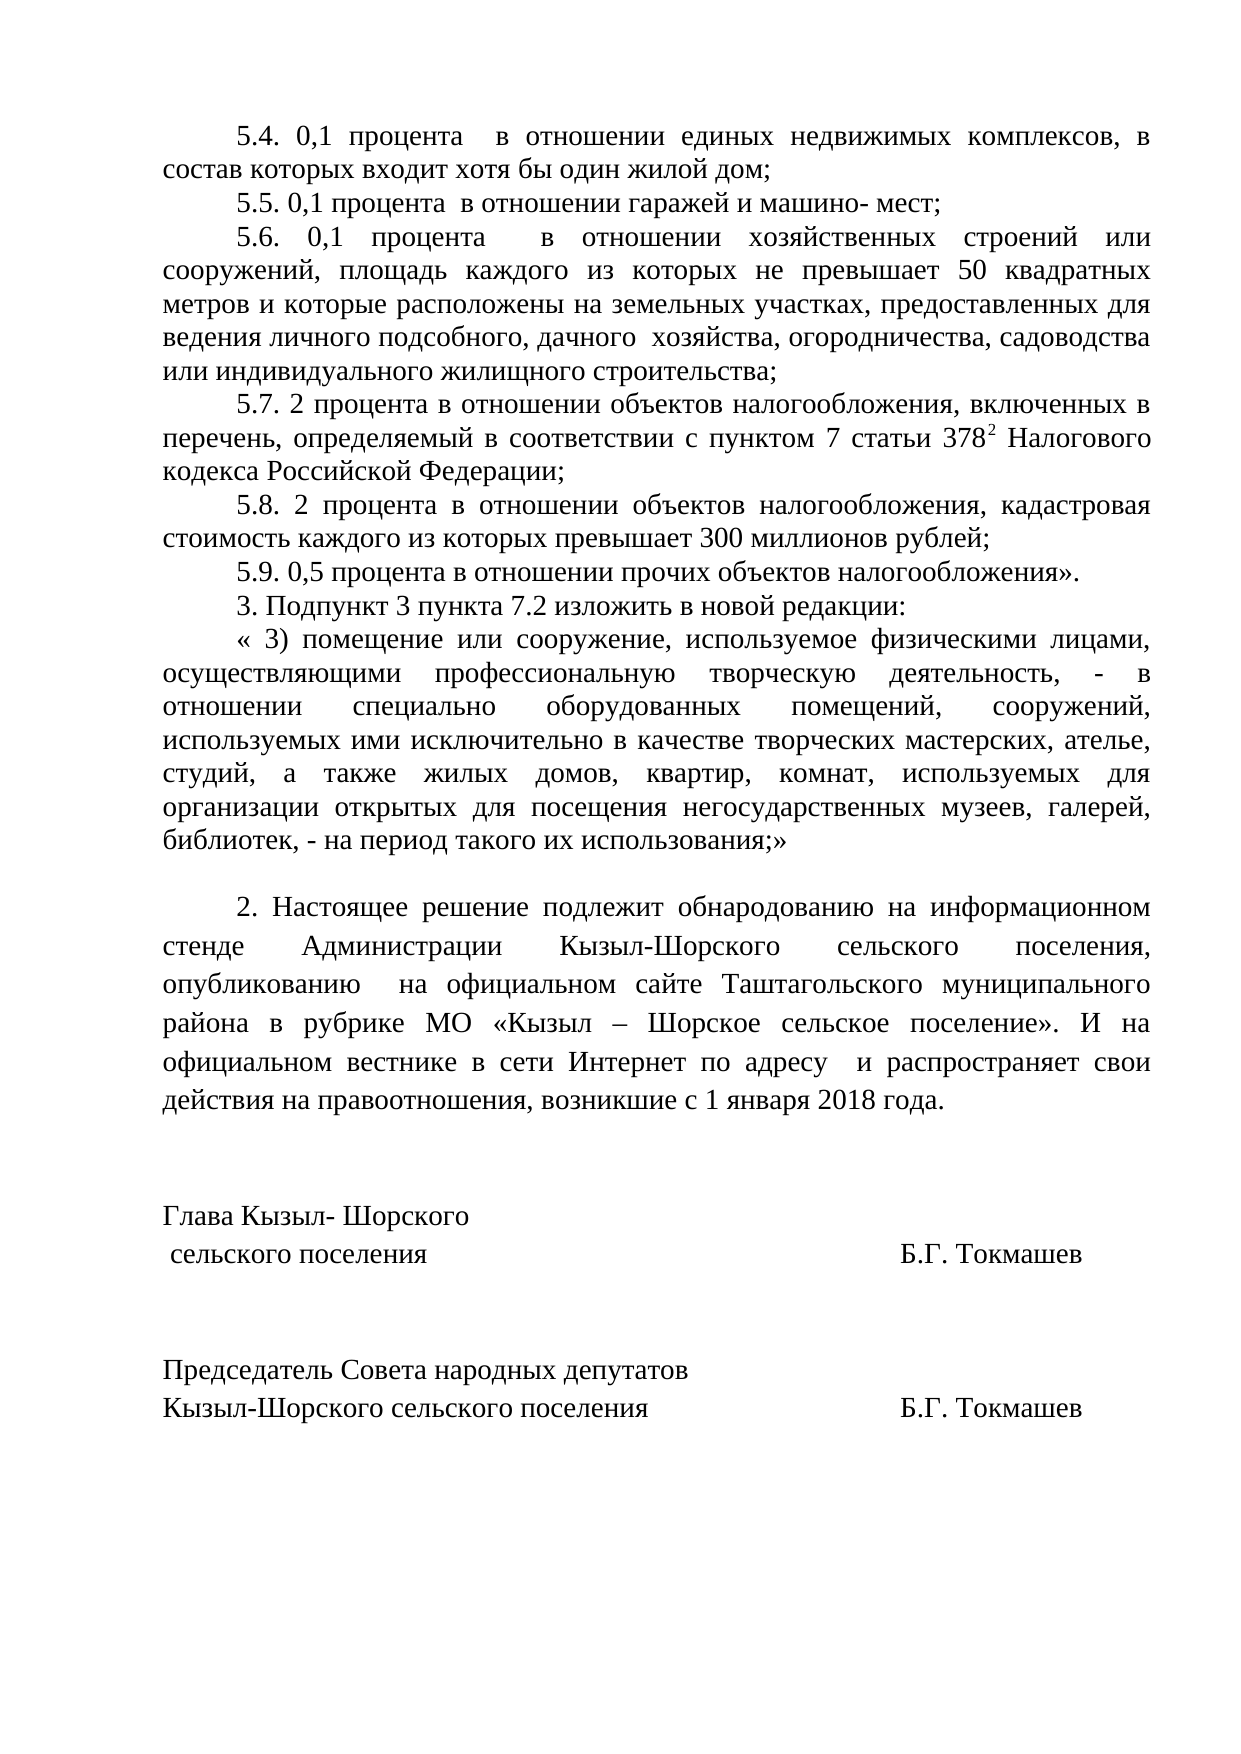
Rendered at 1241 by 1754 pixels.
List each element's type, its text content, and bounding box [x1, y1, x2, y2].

text 5.9. 0,5 процента в отношении прочих объектов налогообложения». [162, 554, 1152, 588]
text 5.4. 0,1 процента в отношении единых недвижимых комплексов, в состав которых входит хотя бы один жилой дом; [162, 118, 1152, 185]
text Председатель Совета народных депутатов [162, 1352, 1152, 1386]
text сельского поселения Б.Г. Токмашев [162, 1236, 1152, 1270]
text 5.7. 2 процента в отношении объектов налогообложения, включенных в перечень, определяемый в соответствии с пунктом 7 статьи 3782 Налогового кодекса Российской Федерации; [162, 386, 1152, 487]
text 3. Подпункт 3 пункта 7.2 изложить в новой редакции: [162, 588, 1152, 621]
text Глава Кызыл- Шорского [162, 1198, 1152, 1231]
text 2. Настоящее решение подлежит обнародованию на информационном стенде Администрации Кызыл-Шорского сельского поселения, опубликованию на официальном сайте Таштагольского муниципального района в рубрике МО «Кызыл – Шорское сельское поселение». И на официальном вестнике в сети Интернет по адресу и распространяет свои действия на правоотношения, возникшие с 1 января 2018 года. [162, 889, 1152, 1116]
text 5.8. 2 процента в отношении объектов налогообложения, кадастровая стоимость каждого из которых превышает 300 миллионов рублей; [162, 487, 1152, 554]
text « 3) помещение или сооружение, используемое физическими лицами, осуществляющими профессиональную творческую деятельность, - в отношении специально оборудованных помещений, сооружений, используемых ими исключительно в качестве творческих мастерских, ателье, студий, а также жилых домов, квартир, комнат, используемых для организации открытых для посещения негосударственных музеев, галерей, библиотек, - на период такого их использования;» [162, 621, 1152, 856]
text Кызыл-Шорского сельского поселения Б.Г. Токмашев [162, 1391, 1152, 1424]
text 5.6. 0,1 процента в отношении хозяйственных строений или сооружений, площадь каждого из которых не превышает 50 квадратных метров и которые расположены на земельных участках, предоставленных для ведения личного подсобного, дачного хозяйства, огородничества, садоводства или индивидуального жилищного строительства; [162, 219, 1152, 386]
text 5.5. 0,1 процента в отношении гаражей и машино- мест; [162, 185, 1152, 219]
